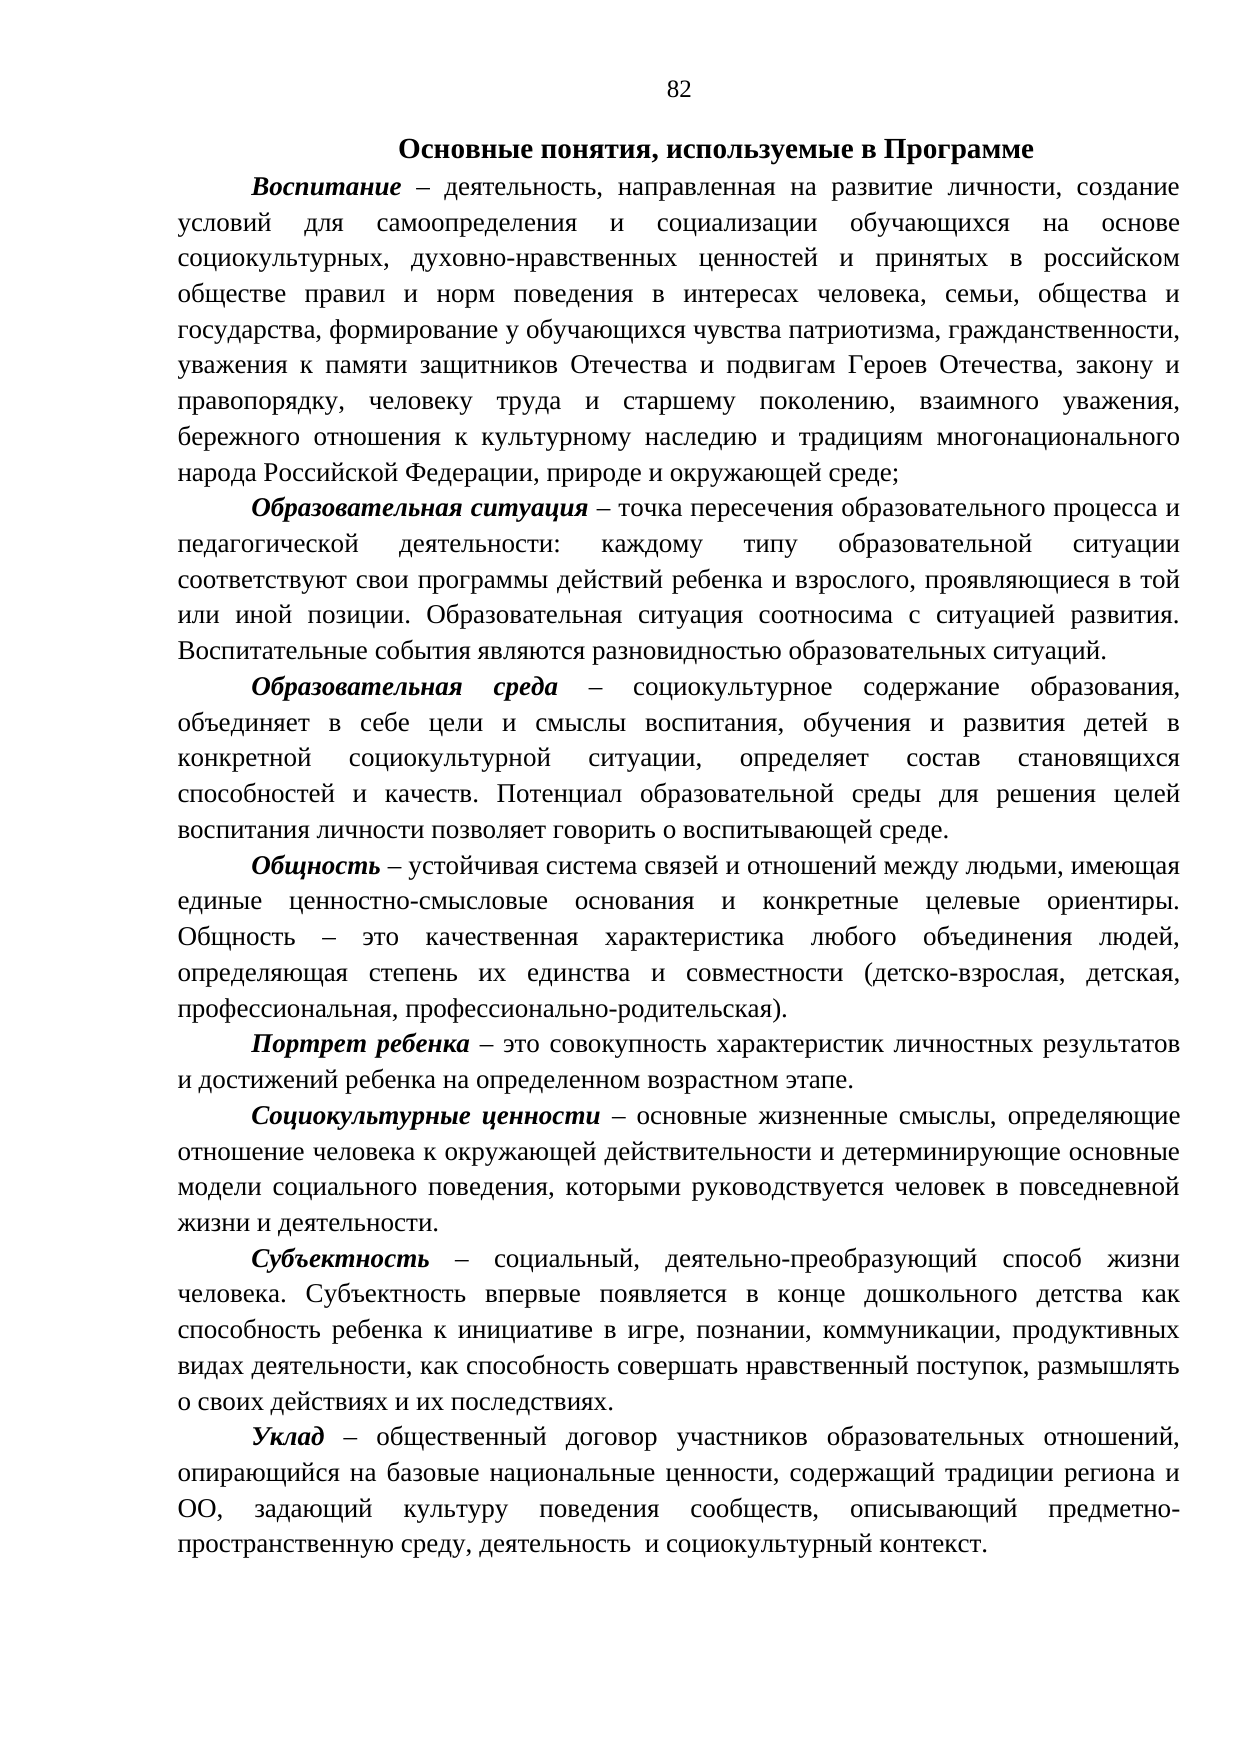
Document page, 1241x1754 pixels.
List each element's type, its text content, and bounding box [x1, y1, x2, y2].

text Уклад – общественный договор участников образовательных отношений, опирающийся на базовые национальные ценности, содержащий традиции региона и ОО, задающий культуру поведения сообществ, описывающий предметно-пространственную среду, деятельность и социокультурный контекст. [177, 1420, 1181, 1559]
text Воспитание – деятельность, направленная на развитие личности, создание условий для самоопределения и социализации обучающихся на основе социокультурных, духовно-нравственных ценностей и принятых в российском обществе правил и норм поведения в интересах человека, семьи, общества и государства, формирование у обучающихся чувства патриотизма, гражданственности, уважения к памяти защитников Отечества и подвигам Героев Отечества, закону и правопорядку, человеку труда и старшему поколению, взаимного уважения, бережного отношения к культурному наследию и традициям многонационального народа Российской Федерации, природе и окружающей среде; [177, 170, 1181, 487]
text Портрет ребенка – это совокупность характеристик личностных результатов и достижений ребенка на определенном возрастном этапе. [177, 1027, 1181, 1094]
text Общность – устойчивая система связей и отношений между людьми, имеющая единые ценностно-смысловые основания и конкретные целевые ориентиры. Общность – это качественная характеристика любого объединения людей, определяющая степень их единства и совместности (детско-взрослая, детская, профессиональная, профессионально-родительская). [177, 849, 1181, 1023]
text Субъектность – социальный, деятельно-преобразующий способ жизни человека. Субъектность впервые появляется в конце дошкольного детства как способность ребенка к инициативе в игре, познании, коммуникации, продуктивных видах деятельности, как способность совершать нравственный поступок, размышлять о своих действиях и их последствиях. [177, 1242, 1181, 1416]
text Образовательная среда – социокультурное содержание образования, объединяет в себе цели и смыслы воспитания, обучения и развития детей в конкретной социокультурной ситуации, определяет состав становящихся способностей и качеств. Потенциал образовательной среды для решения целей воспитания личности позволяет говорить о воспитывающей среде. [177, 670, 1181, 844]
text Социокультурные ценности – основные жизненные смыслы, определяющие отношение человека к окружающей действительности и детерминирующие основные модели социального поведения, которыми руководствуется человек в повседневной жизни и деятельности. [177, 1099, 1181, 1237]
text Основные понятия, используемые в Программе [177, 131, 1181, 165]
text Образовательная ситуация – точка пересечения образовательного процесса и педагогической деятельности: каждому типу образовательной ситуации соответствуют свои программы действий ребенка и взрослого, проявляющиеся в той или иной позиции. Образовательная ситуация соотносима с ситуацией развития. Воспитательные события являются разновидностью образовательных ситуаций. [177, 491, 1181, 666]
